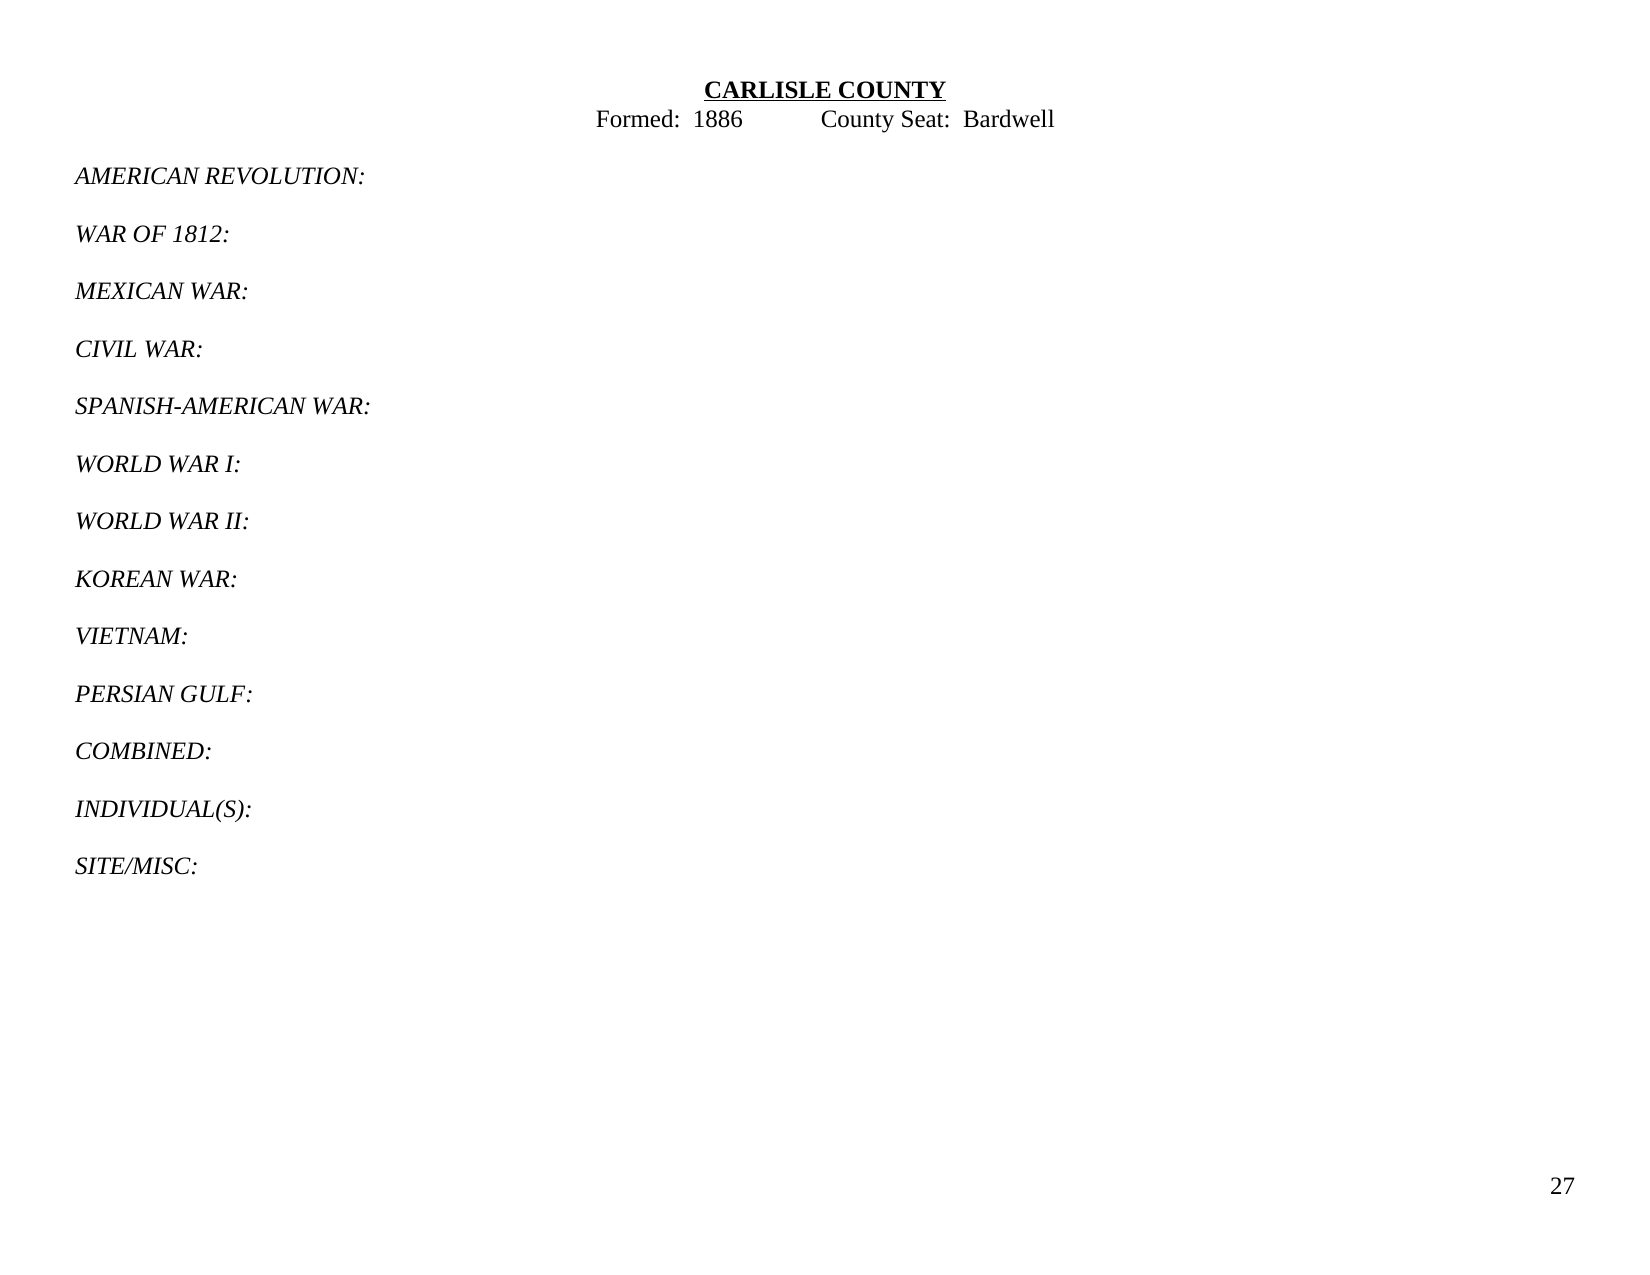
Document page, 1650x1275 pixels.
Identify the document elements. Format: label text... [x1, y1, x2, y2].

text : [75, 621, 1575, 650]
text Formed: 1886 County Seat: Bardwell [75, 104, 1575, 132]
text AMERICAN REVOLUTION: [75, 161, 1575, 190]
text WORLD WAR II: [75, 506, 1575, 535]
text COMBINED: [75, 736, 1575, 765]
text WAR OF 1812: [75, 219, 1575, 247]
text WORLD WAR I: [75, 449, 1575, 477]
text SITE/MISC: [75, 851, 1575, 909]
text SPANISH-AMERICAN WAR: [75, 391, 1575, 420]
text KOREAN WAR: [75, 564, 1575, 592]
text : [75, 679, 1575, 707]
text INDIVIDUAL(S): [75, 794, 1575, 851]
text MEXICAN WAR: [75, 276, 1575, 305]
text CIVIL WAR: [75, 334, 1575, 362]
